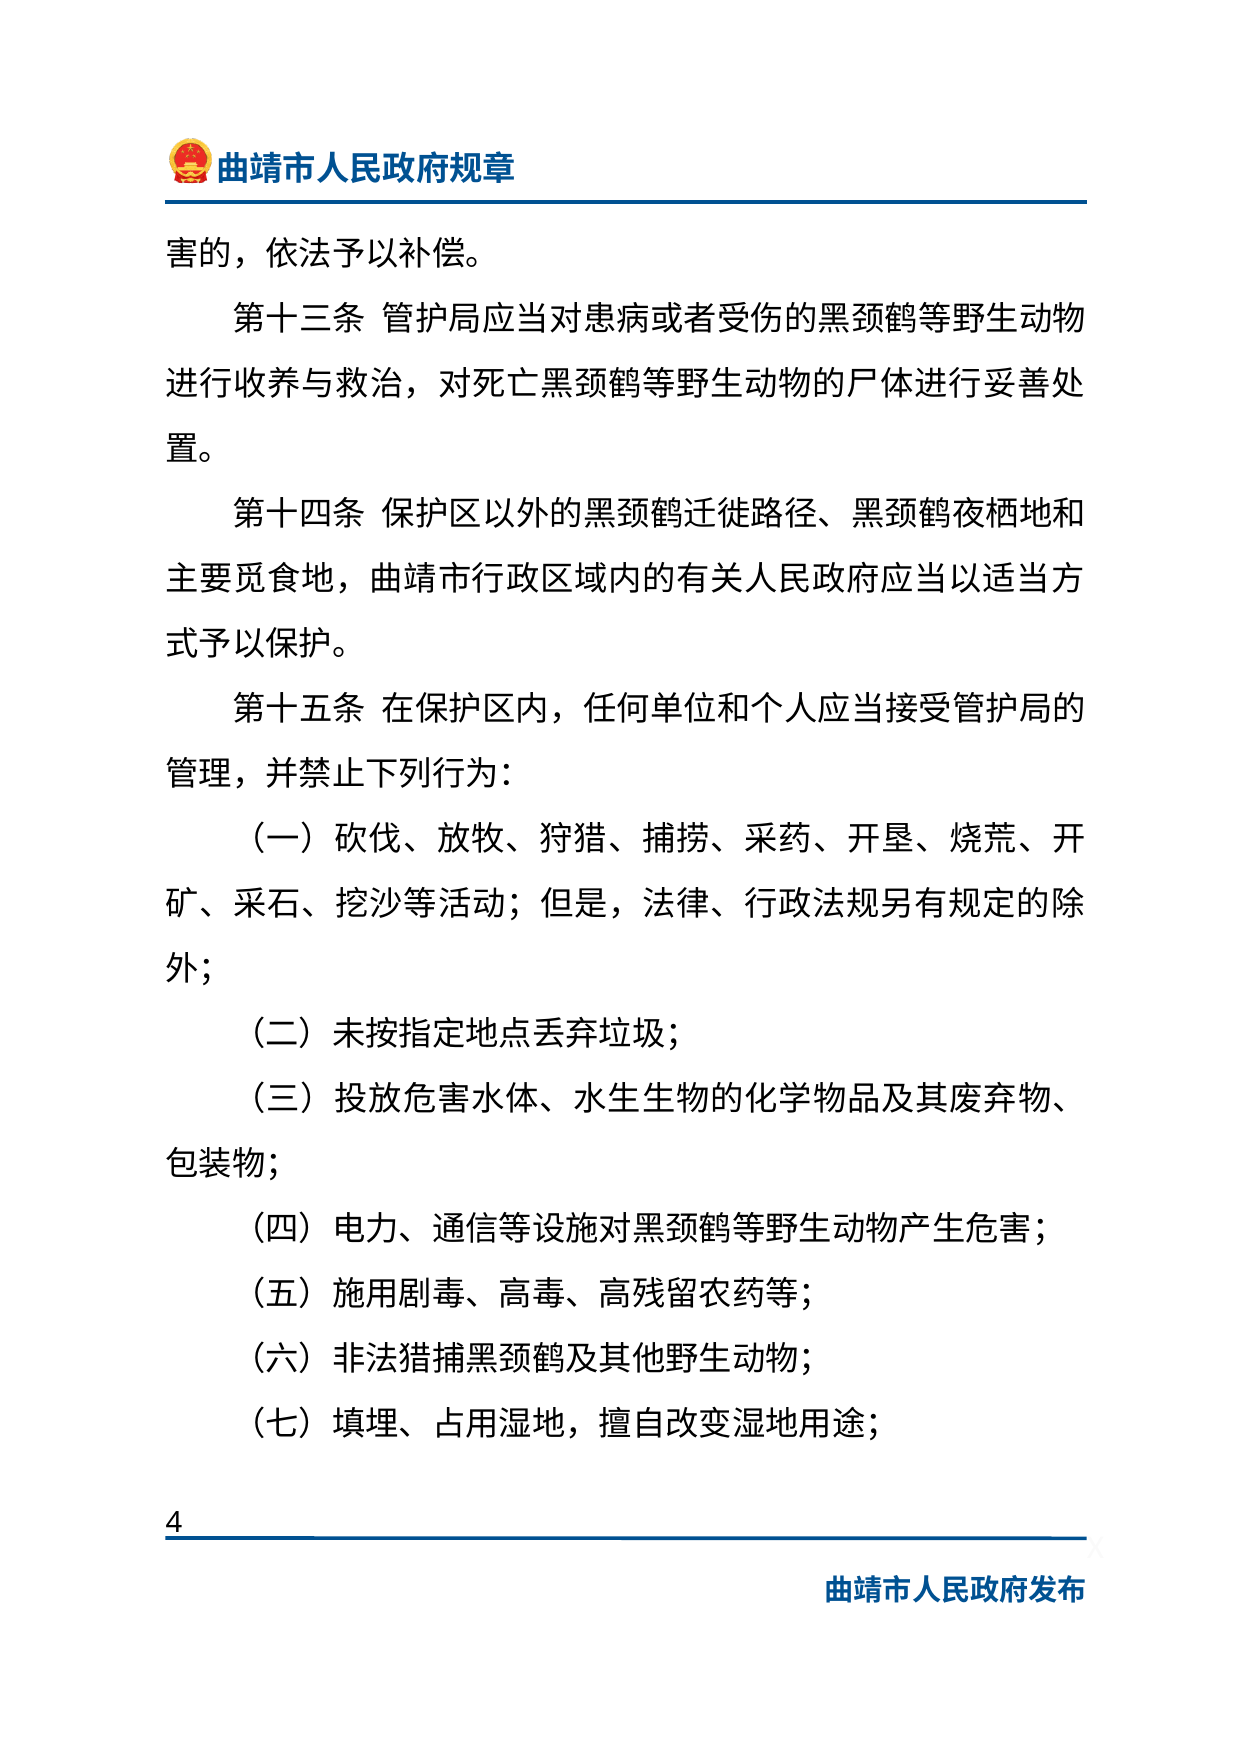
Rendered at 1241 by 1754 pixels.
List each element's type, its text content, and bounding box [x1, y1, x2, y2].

text 第十二条 黑颈鹤等国家重点保护野生动物对农作物造成损害的，依法予以补偿。 [165, 219, 1087, 284]
text （一）砍伐、放牧、狩猎、捕捞、采药、开垦、烧荒、开矿、采石、挖沙等活动；但是，法律、行政法规另有规定的除外； [165, 804, 1087, 999]
text 第十三条 管护局应当对患病或者受伤的黑颈鹤等野生动物进行收养与救治，对死亡黑颈鹤等野生动物的尸体进行妥善处置。 [165, 284, 1087, 479]
text （二）未按指定地点丢弃垃圾； [165, 999, 1087, 1064]
text （六）非法猎捕黑颈鹤及其他野生动物； [165, 1324, 1087, 1389]
text （七）填埋、占用湿地，擅自改变湿地用途； [165, 1389, 1087, 1454]
text 第十五条 在保护区内，任何单位和个人应当接受管护局的管理，并禁止下列行为： [165, 674, 1087, 804]
picture [165, 136, 216, 187]
text （三）投放危害水体、水生生物的化学物品及其废弃物、包装物； [165, 1064, 1087, 1194]
text 第十四条 保护区以外的黑颈鹤迁徙路径、黑颈鹤夜栖地和主要觅食地，曲靖市行政区域内的有关人民政府应当以适当方式予以保护。 [165, 479, 1087, 674]
text （四）电力、通信等设施对黑颈鹤等野生动物产生危害； [165, 1194, 1087, 1259]
text （五）施用剧毒、高毒、高残留农药等； [165, 1259, 1087, 1324]
